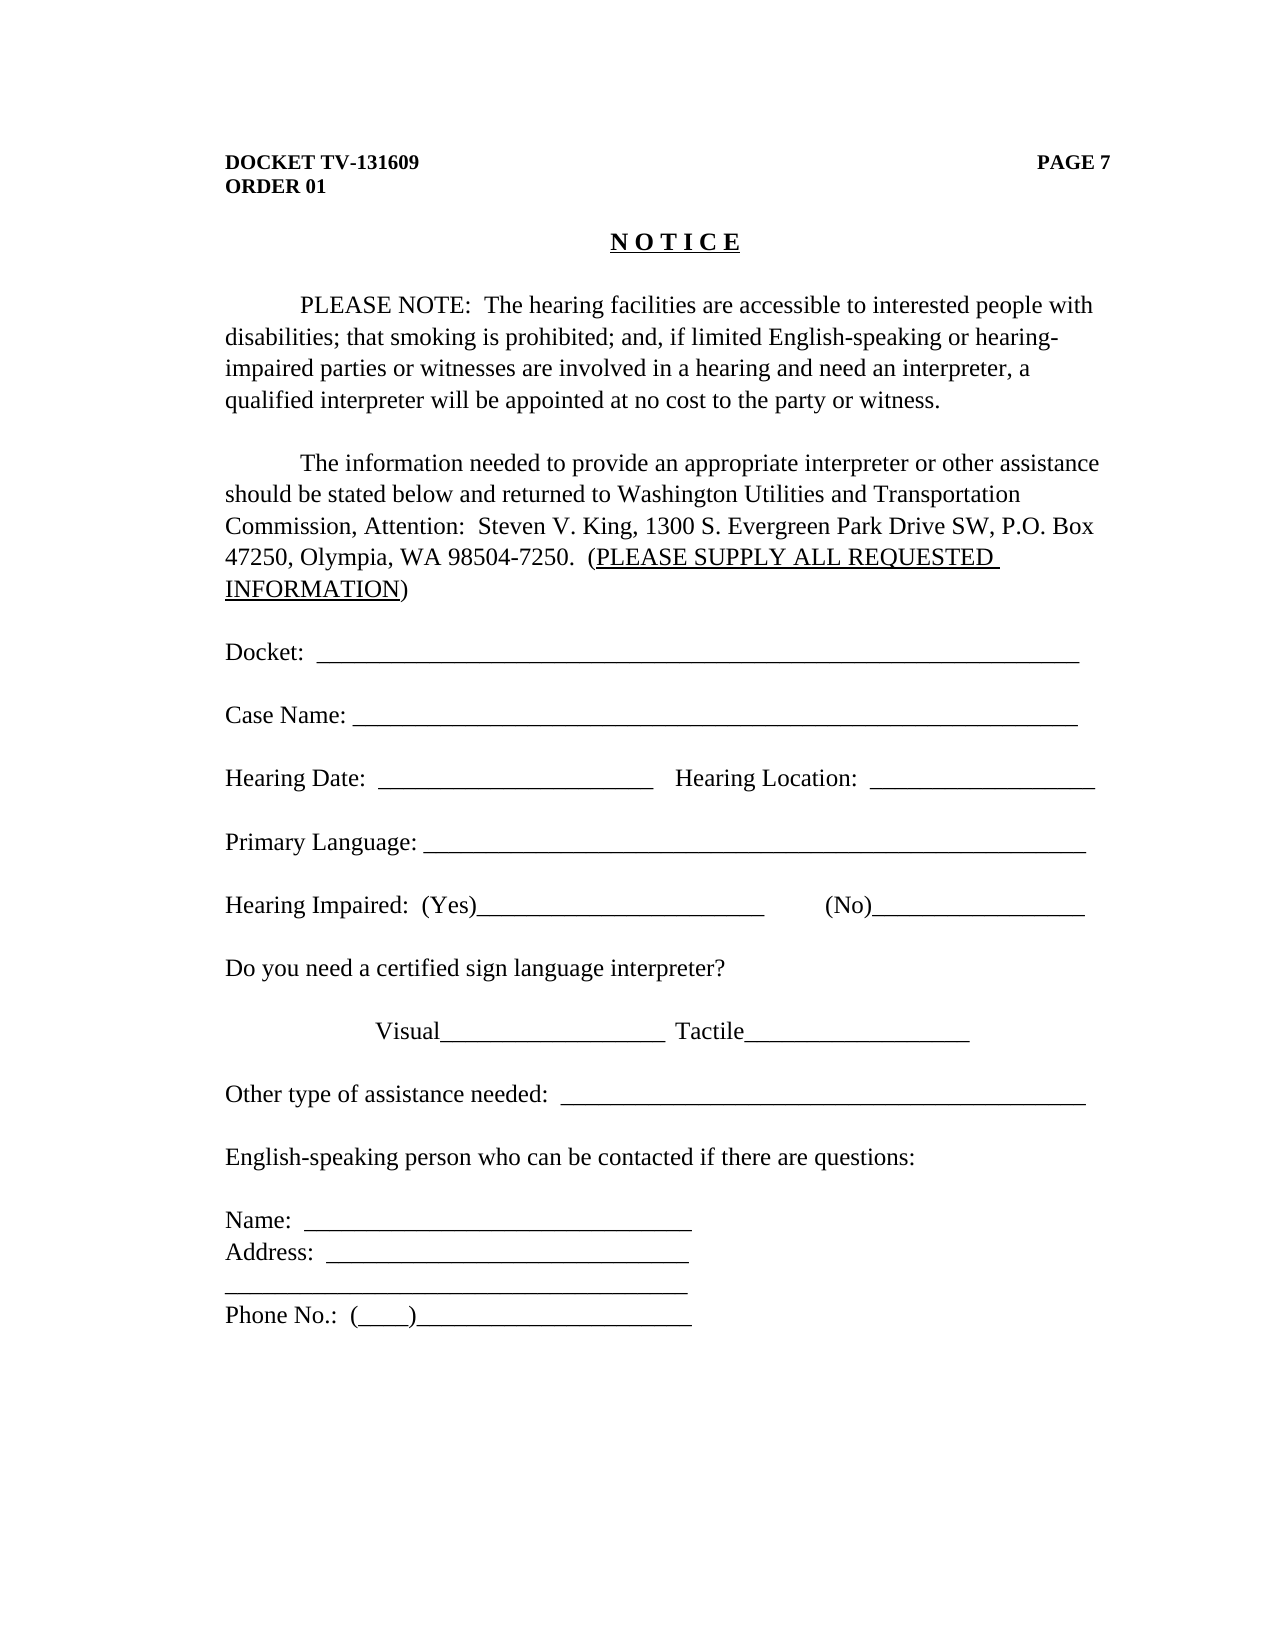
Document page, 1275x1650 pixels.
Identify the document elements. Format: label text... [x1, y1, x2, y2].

text Visual__________________ Tactile__________________ [300, 1016, 1125, 1045]
text Primary Language: _____________________________________________________ [225, 827, 1125, 855]
text PLEASE NOTE: The hearing facilities are accessible to interested people with disabilities; that smoking is prohibited; and, if limited English-speaking or hearing-impaired parties or witnesses are involved in a hearing and need an interpreter, a qualified interpreter will be appointed at no cost to the party or witness. [225, 290, 1125, 413]
text Case Name: __________________________________________________________ [225, 700, 1125, 729]
text The information needed to provide an appropriate interpreter or other assistance should be stated below and returned to Washington Utilities and Transportation Commission, Attention: Steven V. King, 1300 S. Evergreen Park Drive SW, P.O. Box 47250, Olympia, WA 98504-7250. (PLEASE SUPPLY ALL REQUESTED INFORMATION) [225, 448, 1125, 603]
text English-speaking person who can be contacted if there are questions: [225, 1142, 1125, 1171]
text Hearing Impaired: (Yes)_______________________ (No)_________________ [225, 890, 1125, 918]
text Name: _______________________________ [225, 1205, 1125, 1234]
text Phone No.: (____)______________________ [225, 1300, 1125, 1329]
text _____________________________________ [225, 1268, 1125, 1297]
text Address: _____________________________ [225, 1237, 1125, 1266]
text N O T I C E [225, 227, 1125, 256]
text Hearing Date: ______________________ Hearing Location: __________________ [225, 763, 1125, 792]
text Docket: _____________________________________________________________ [225, 637, 1125, 666]
text Do you need a certified sign language interpreter? [225, 953, 1125, 982]
text Other type of assistance needed: __________________________________________ [225, 1079, 1125, 1108]
